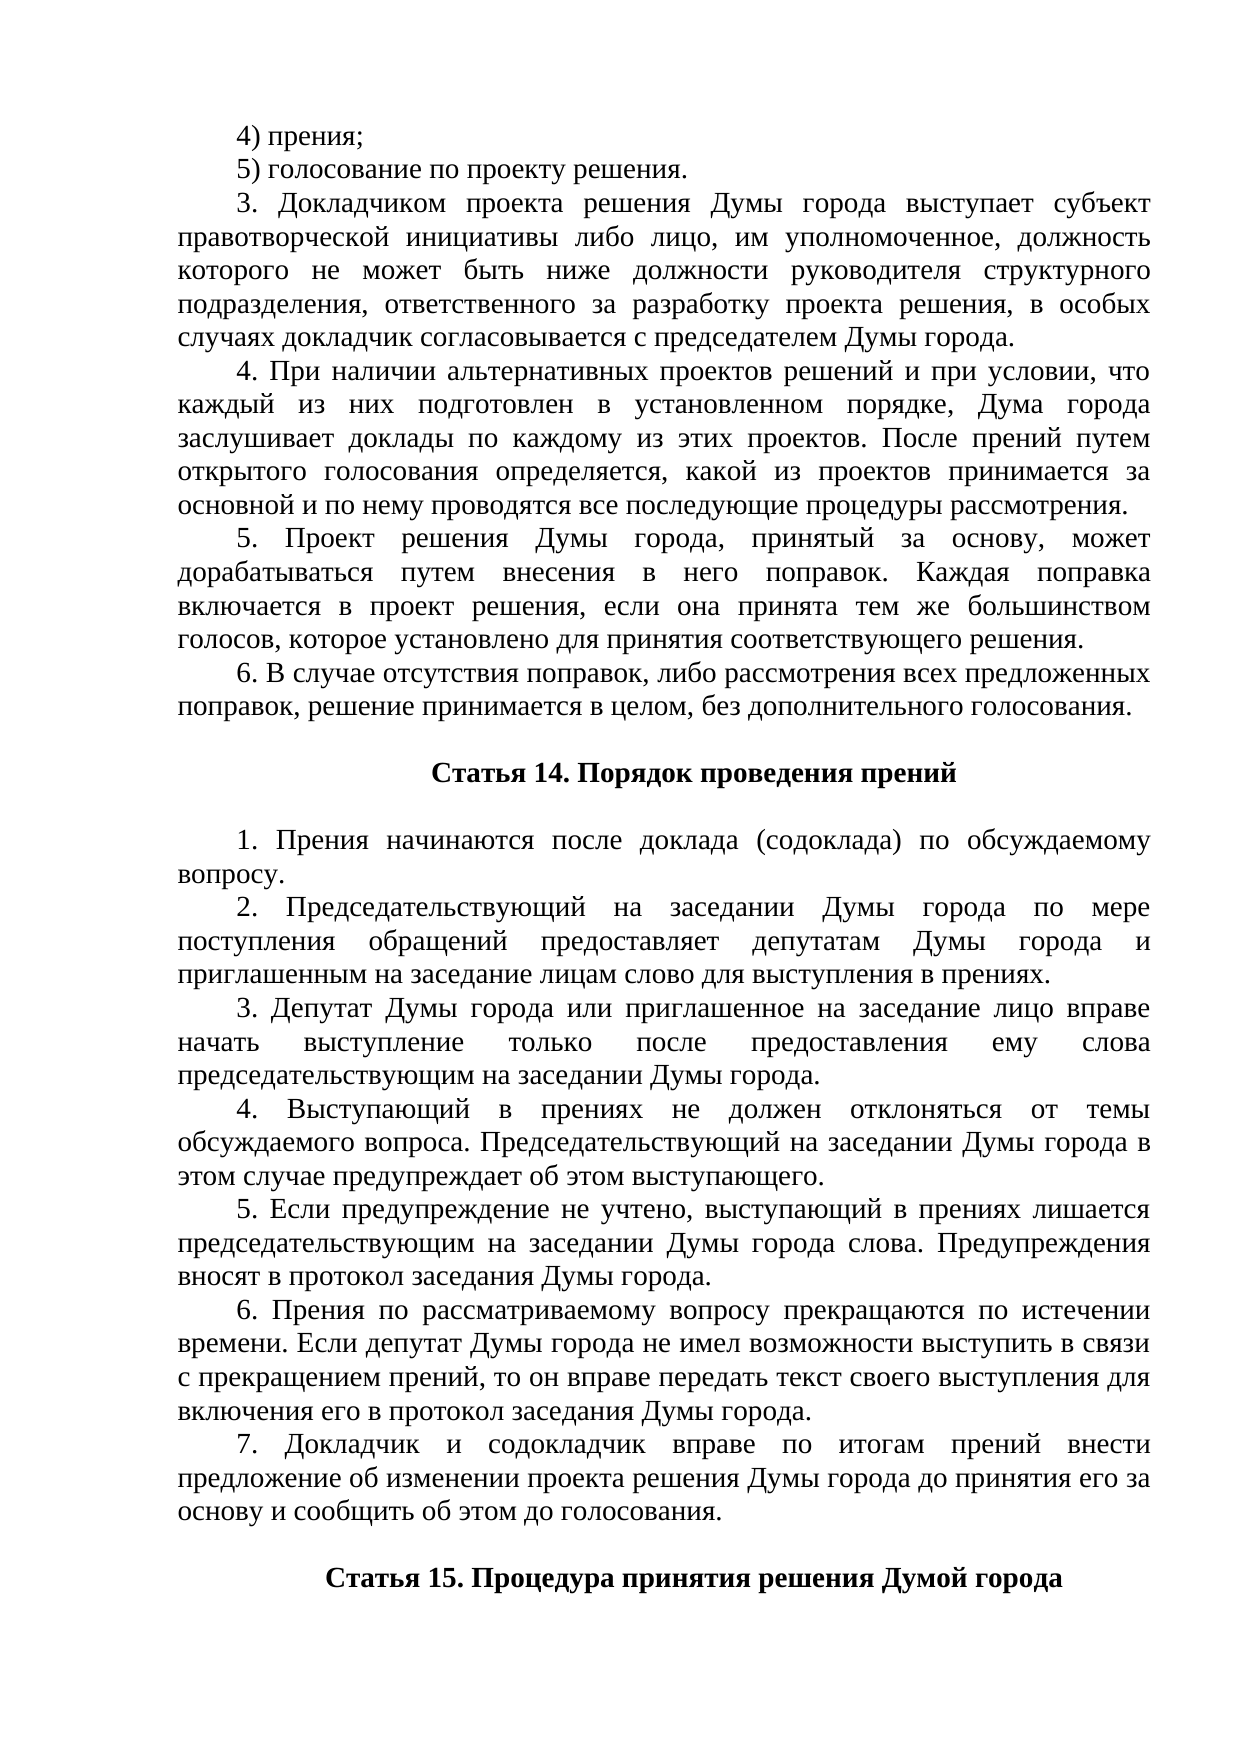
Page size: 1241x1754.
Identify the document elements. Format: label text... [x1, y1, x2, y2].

text 7. Докладчик и содокладчик вправе по итогам прений внести предложение об изменении проекта решения Думы города до принятия его за основу и сообщить об этом до голосования. [177, 1426, 1152, 1527]
text 5. Если предупреждение не учтено, выступающий в прениях лишается председательствующим на заседании Думы города слова. Предупреждения вносят в протокол заседания Думы города. [177, 1191, 1152, 1292]
text 3. Докладчиком проекта решения Думы города выступает субъект правотворческой инициативы либо лицо, им уполномоченное, должность которого не может быть ниже должности руководителя структурного подразделения, ответственного за разработку проекта решения, в особых случаях докладчик согласовывается с председателем Думы города. [177, 185, 1152, 353]
text 4) прения; [177, 118, 1152, 152]
text 5) голосование по проекту решения. [177, 152, 1152, 185]
title Статья 14. Порядок проведения прений [177, 755, 1152, 789]
text 6. Прения по рассматриваемому вопросу прекращаются по истечении времени. Если депутат Думы города не имел возможности выступить в связи с прекращением прений, то он вправе передать текст своего выступления для включения его в протокол заседания Думы города. [177, 1292, 1152, 1426]
text 2. Председательствующий на заседании Думы города по мере поступления обращений предоставляет депутатам Думы города и приглашенным на заседание лицам слово для выступления в прениях. [177, 889, 1152, 990]
text 1. Прения начинаются после доклада (содоклада) по обсуждаемому вопросу. [177, 822, 1152, 889]
text 3. Депутат Думы города или приглашенное на заседание лицо вправе начать выступление только после предоставления ему слова председательствующим на заседании Думы города. [177, 990, 1152, 1091]
text 5. Проект решения Думы города, принятый за основу, может дорабатываться путем внесения в него поправок. Каждая поправка включается в проект решения, если она принята тем же большинством голосов, которое установлено для принятия соответствующего решения. [177, 521, 1152, 655]
text 4. Выступающий в прениях не должен отклоняться от темы обсуждаемого вопроса. Председательствующий на заседании Думы города в этом случае предупреждает об этом выступающего. [177, 1091, 1152, 1191]
text 6. В случае отсутствия поправок, либо рассмотрения всех предложенных поправок, решение принимается в целом, без дополнительного голосования. [177, 655, 1152, 722]
text 4. При наличии альтернативных проектов решений и при условии, что каждый из них подготовлен в установленном порядке, Дума города заслушивает доклады по каждому из этих проектов. После прений путем открытого голосования определяется, какой из проектов принимается за основной и по нему проводятся все последующие процедуры рассмотрения. [177, 353, 1152, 521]
title Статья 15. Процедура принятия решения Думой города [177, 1560, 1152, 1594]
